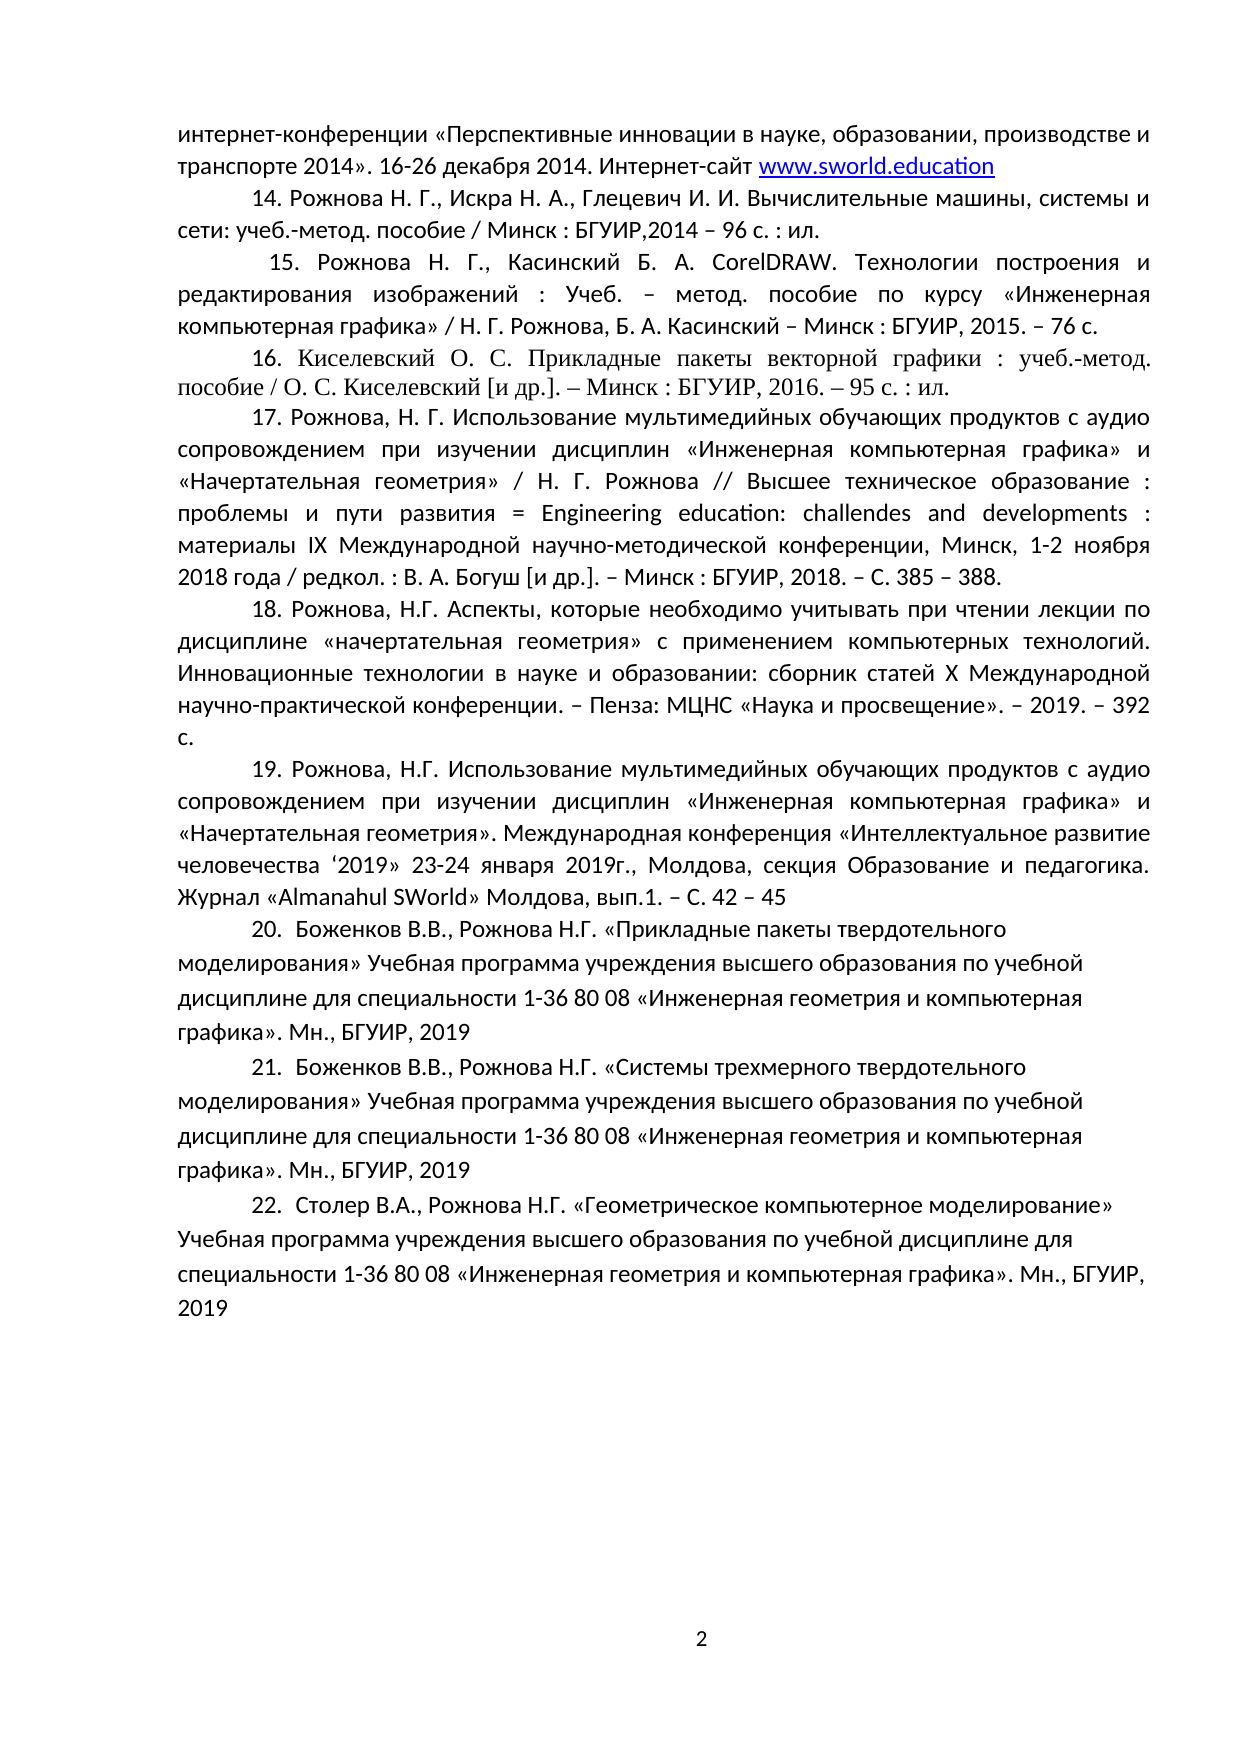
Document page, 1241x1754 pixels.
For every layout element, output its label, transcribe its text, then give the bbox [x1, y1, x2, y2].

list Столер В.А., Рожнова Н.Г. «Геометрическое компьютерное моделирование» Учебная программа учреждения высшего образования по учебной дисциплине для специальности 1-36 80 08 «Инженерная геометрия и компьютерная графика». Мн., БГУИР, 2019 [177, 1189, 1152, 1323]
text 18. Рожнова, Н.Г. Аспекты, которые необходимо учитывать при чтении лекции по дисциплине «начертательная геометрия» с применением компьютерных технологий. Инновационные технологии в науке и образовании: сборник статей X Международной научно-практической конференции. – Пенза: МЦНС «Наука и просвещение». – 2019. – 392 с. [177, 593, 1152, 752]
list Боженков В.В., Рожнова Н.Г. «Системы трехмерного твердотельного моделирования» Учебная программа учреждения высшего образования по учебной дисциплине для специальности 1-36 80 08 «Инженерная геометрия и компьютерная графика». Мн., БГУИР, 2019 [177, 1051, 1152, 1185]
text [177, 118, 1152, 181]
text 15. Рожнова Н. Г., Касинский Б. А. CorelDRAW. Технологии построения и редактирования изображений : Учеб. – метод. пособие по курсу «Инженерная компьютерная графика» / Н. Г. Рожнова, Б. А. Касинский – Минск : БГУИР, 2015. – 76 с. [177, 246, 1152, 341]
text 14. Рожнова Н. Г., Искра Н. А., Глецевич И. И. Вычислительные машины, системы и сети: учеб.-метод. пособие / Минск : БГУИР,2014 – 96 с. : ил. [177, 182, 1152, 244]
text 17. Рожнова, Н. Г. Использование мультимедийных обучающих продуктов c аудио сопровождением при изучении дисциплин «Инженерная компьютерная графика» и «Начертательная геометрия» / Н. Г. Рожнова // Высшее техническое образование : проблемы и пути развития = Engineering education: challendes and developments : материалы IХ Международной научно-методической конференции, Минск, 1-2 ноября 2018 года / редкол. : В. А. Богуш [и др.]. – Минск : БГУИР, 2018. – С. 385 – 388. [177, 401, 1152, 592]
list Боженков В.В., Рожнова Н.Г. «Прикладные пакеты твердотельного моделирования» Учебная программа учреждения высшего образования по учебной дисциплине для специальности 1-36 80 08 «Инженерная геометрия и компьютерная графика». Мн., БГУИР, 2019 [177, 913, 1152, 1047]
text 19. Рожнова, Н.Г. Использование мультимедийных обучающих продуктов c аудио сопровождением при изучении дисциплин «Инженерная компьютерная графика» и «Начертательная геометрия». Международная конференция «Интеллектуальное развитие человечества ‘2019» 23-24 января 2019г., Молдова, секция Образование и педагогика. Журнал «Almanahul SWorld» Молдова, вып.1. – С. 42 – 45 [177, 753, 1152, 911]
list 16. Киселевский O. С. Прикладные пакеты векторной графики : учеб.-метод. пособие / О. С. Киселевский [и др.]. – Минск : БГУИР, 2016. – 95 с. : ил. [177, 342, 1152, 401]
